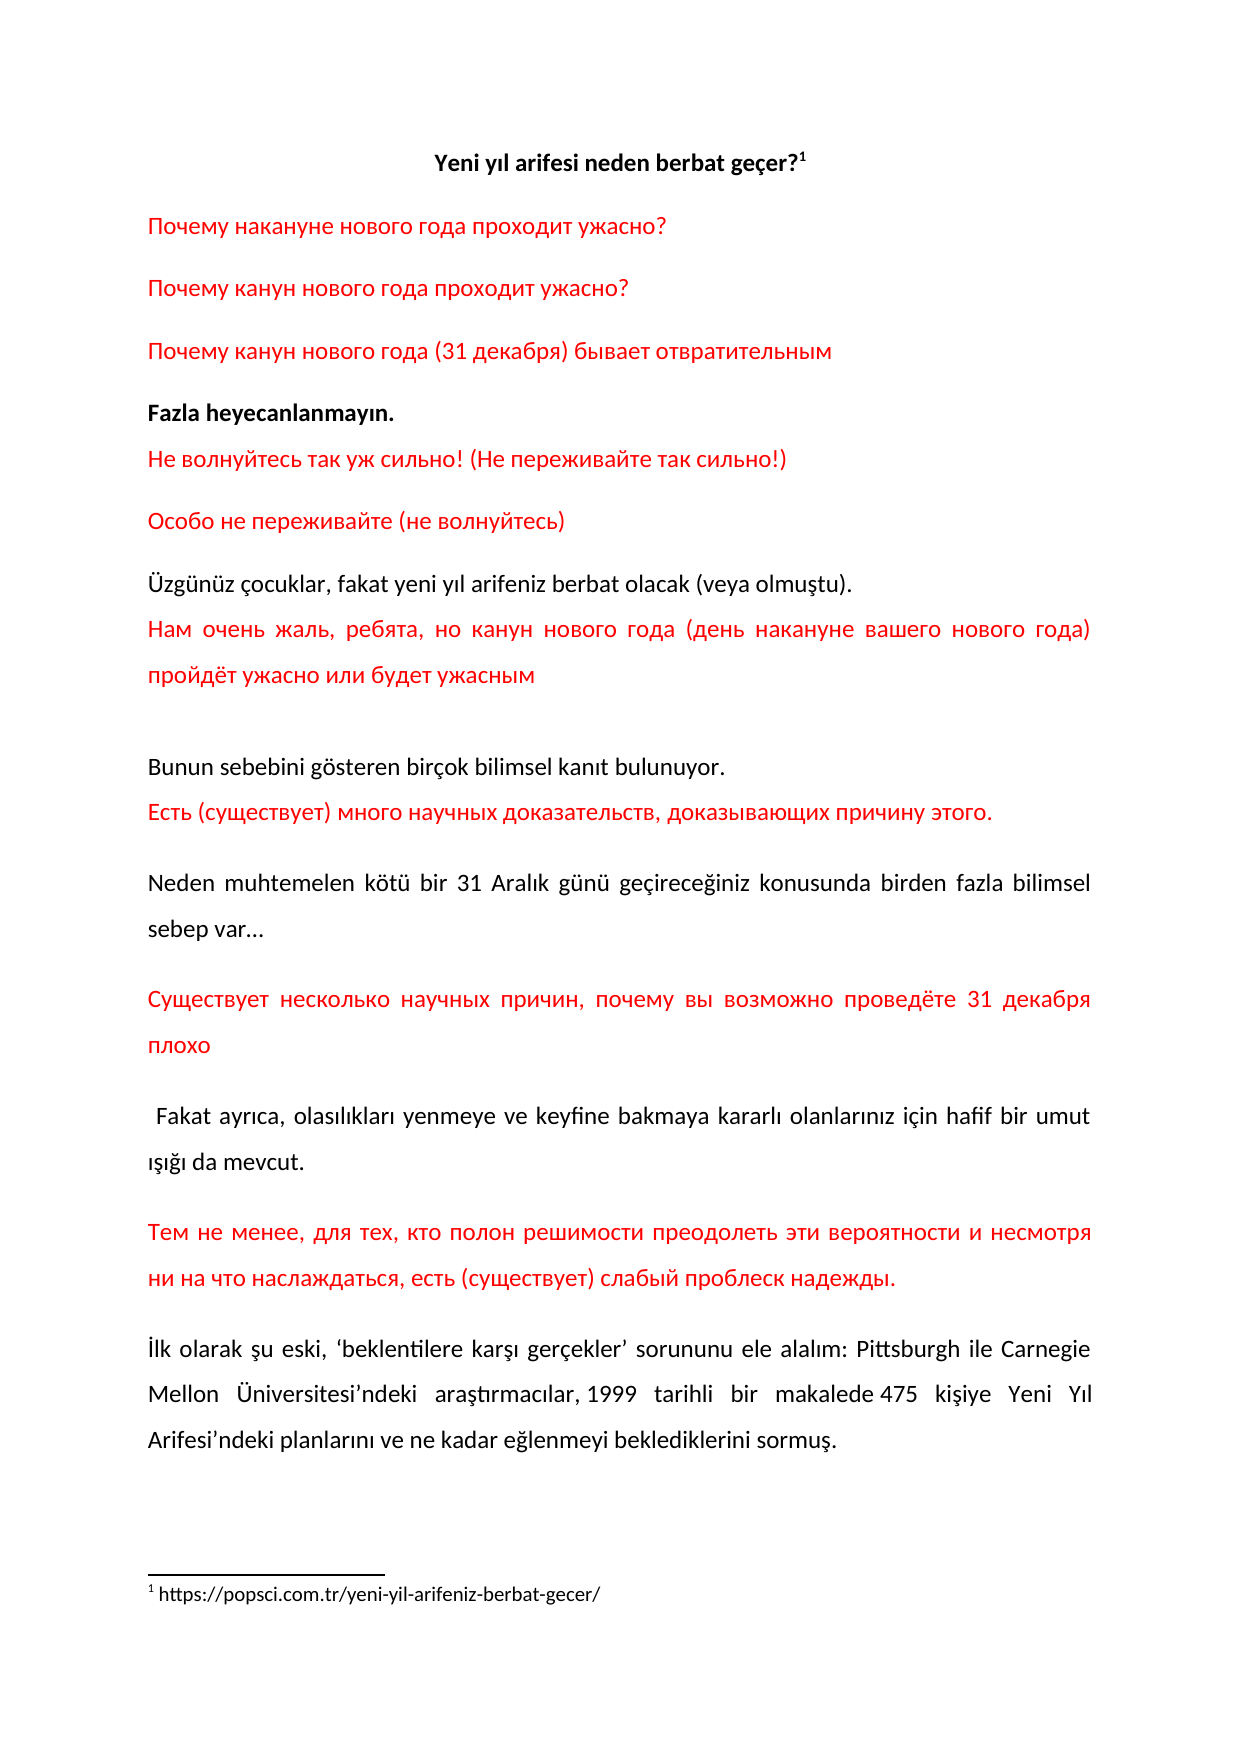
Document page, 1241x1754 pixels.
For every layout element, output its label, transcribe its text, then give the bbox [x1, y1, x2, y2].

text İlk olarak şu eski, ‘beklentilere karşı gerçekler’ sorununu ele alalım: Pittsburgh ile Carnegie Mellon Üniversitesi’ndeki araştırmacılar, 1999 tarihli bir makalede 475 kişiye Yeni Yıl Arifesi’ndeki planlarını ve ne kadar eğlenmeyi beklediklerini sormuş. [148, 1333, 1093, 1455]
text Нам очень жаль, ребята, но канун нового года (день накануне вашего нового года) пройдёт ужасно или будет ужасным [148, 613, 1093, 690]
text Есть (существует) много научных доказательств, доказывающих причину этого. [148, 796, 1093, 827]
text Yeni yıl arifesi neden berbat geçer? [148, 148, 1093, 178]
text Neden muhtemelen kötü bir 31 Aralık günü geçireceğiniz konusunda birden fazla bilimsel sebep var… [148, 867, 1093, 943]
text Тем не менее, для тех, кто полон решимости преодолеть эти вероятности и несмотря ни на что наслаждаться, есть (существует) слабый проблеск надежды. [148, 1216, 1093, 1293]
text Особо не переживайте (не волнуйтесь) [148, 505, 1093, 536]
text Почему канун нового года (31 декабря) бывает отвратительным [148, 335, 1093, 365]
text Üzgünüz çocuklar, fakat yeni yıl arifeniz berbat olacak (veya olmuştu). [148, 568, 1093, 598]
text Почему накануне нового года проходит ужасно? [148, 210, 1093, 241]
text Не волнуйтесь так уж сильно! (Не переживайте так сильно!) [148, 443, 1093, 473]
text Fazla heyecanlanmayın. [148, 397, 1093, 428]
text Существует несколько научных причин, почему вы возможно проведёте 31 декабря плохо [148, 983, 1093, 1060]
text Bunun sebebini gösteren birçok bilimsel kanıt bulunuyor. [148, 751, 1093, 781]
text Почему канун нового года проходит ужасно? [148, 272, 1093, 303]
text Fakat ayrıca, olasılıkları yenmeye ve keyfine bakmaya kararlı olanlarınız için hafif bir umut ışığı da mevcut. [148, 1100, 1093, 1176]
